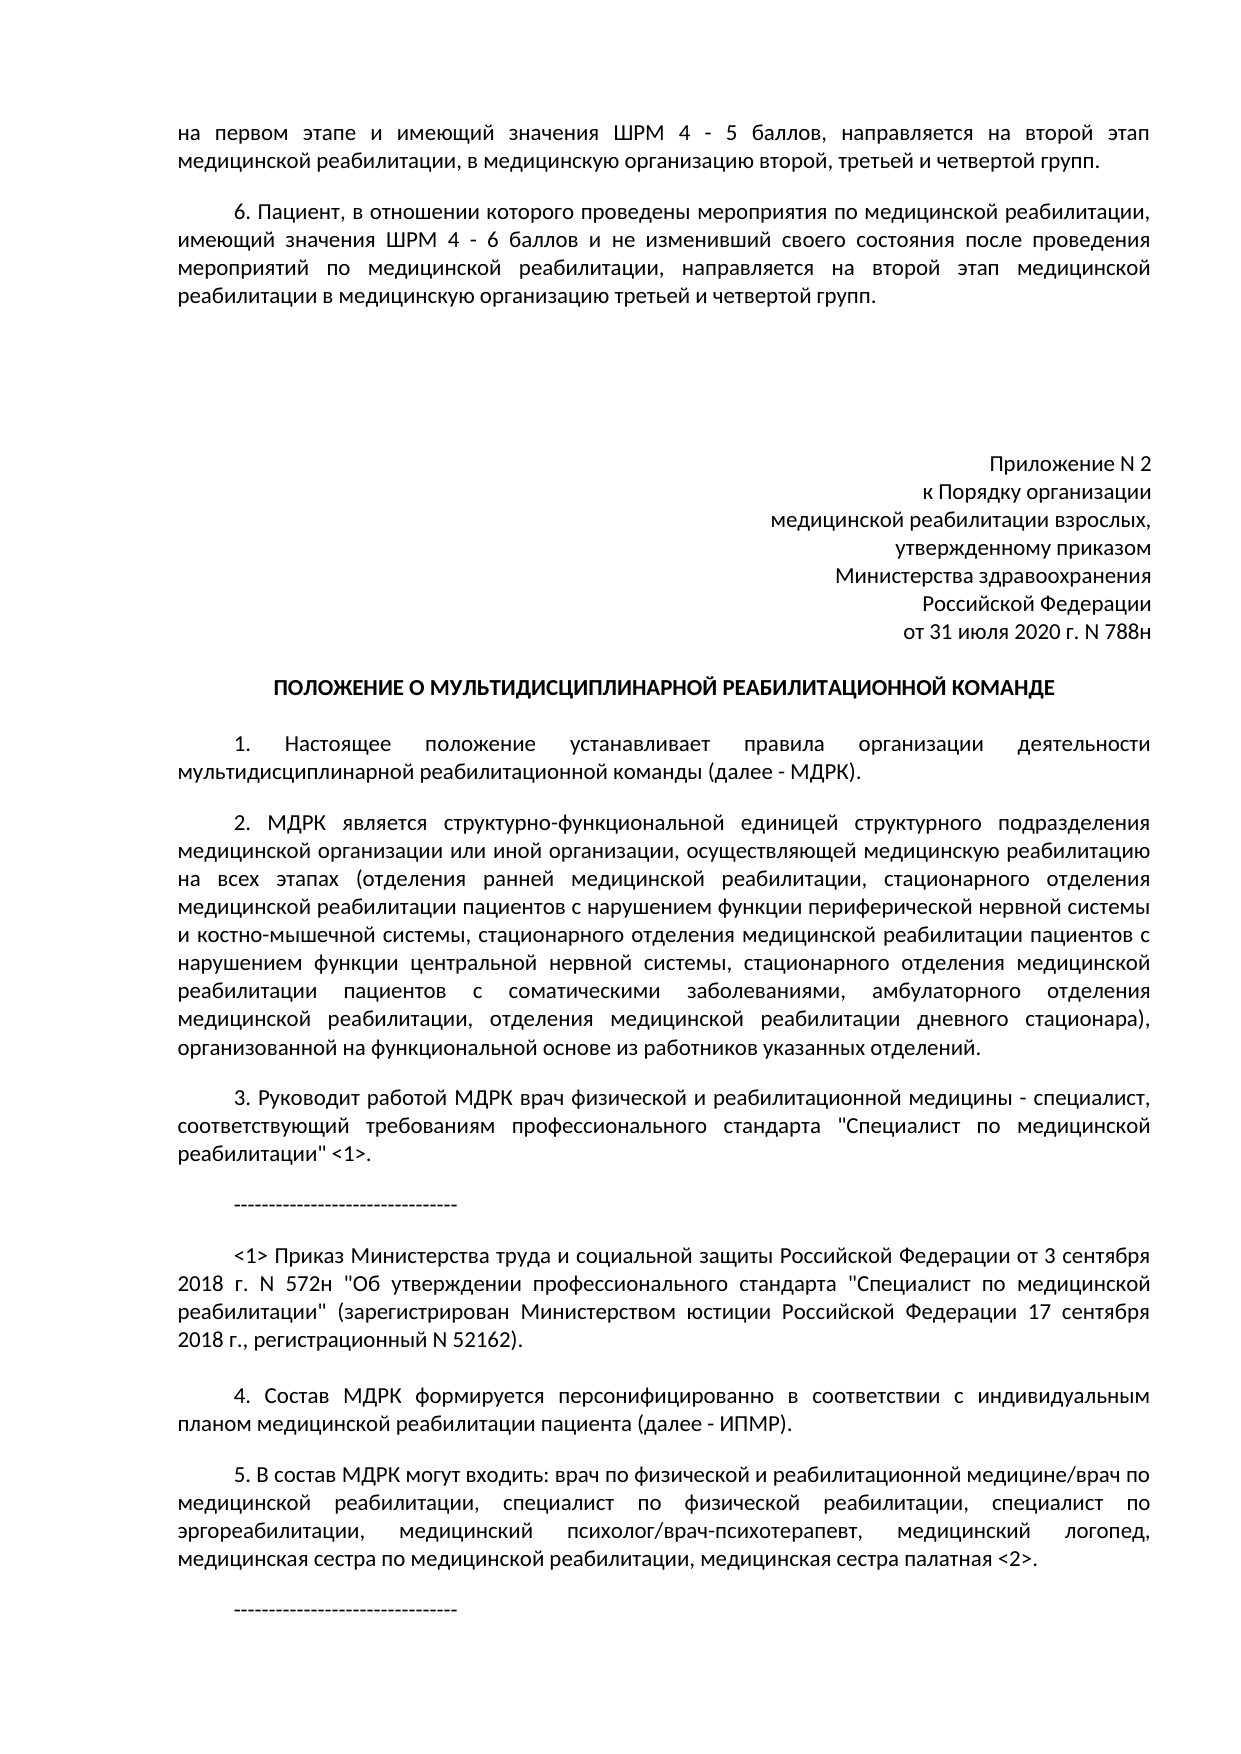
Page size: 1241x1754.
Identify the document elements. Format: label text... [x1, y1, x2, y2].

text к Порядку организации [177, 477, 1152, 505]
text 3. Руководит работой МДРК врач физической и реабилитационной медицины - специалист, соответствующий требованиям профессионального стандарта "Специалист по медицинской реабилитации" <1>. [177, 1083, 1152, 1168]
text -------------------------------- [177, 1191, 1152, 1218]
text от 31 июля 2020 г. N 788н [177, 617, 1152, 645]
text <1> Приказ Министерства труда и социальной защиты Российской Федерации от 3 сентября 2018 г. N 572н "Об утверждении профессионального стандарта "Специалист по медицинской реабилитации" (зарегистрирован Министерством юстиции Российской Федерации 17 сентября 2018 г., регистрационный N 52162). [177, 1241, 1152, 1353]
text медицинской реабилитации взрослых, [177, 505, 1152, 533]
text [177, 118, 1152, 174]
text -------------------------------- [177, 1596, 1152, 1623]
text 5. В состав МДРК могут входить: врач по физической и реабилитационной медицине/врач по медицинской реабилитации, специалист по физической реабилитации, специалист по эргореабилитации, медицинский психолог/врач-психотерапевт, медицинский логопед, медицинская сестра по медицинской реабилитации, медицинская сестра палатная <2>. [177, 1461, 1152, 1573]
text 2. МДРК является структурно-функциональной единицей структурного подразделения медицинской организации или иной организации, осуществляющей медицинскую реабилитацию на всех этапах (отделения ранней медицинской реабилитации, стационарного отделения медицинской реабилитации пациентов с нарушением функции периферической нервной системы и костно-мышечной системы, стационарного отделения медицинской реабилитации пациентов с нарушением функции центральной нервной системы, стационарного отделения медицинской реабилитации пациентов с соматическими заболеваниями, амбулаторного отделения медицинской реабилитации, отделения медицинской реабилитации дневного стационара), организованной на функциональной основе из работников указанных отделений. [177, 808, 1152, 1061]
title ПОЛОЖЕНИЕ О МУЛЬТИДИСЦИПЛИНАРНОЙ РЕАБИЛИТАЦИОННОЙ КОМАНДЕ [177, 673, 1152, 701]
text Российской Федерации [177, 589, 1152, 617]
text Министерства здравоохранения [177, 561, 1152, 589]
text Приложение N 2 [177, 449, 1152, 477]
text утвержденному приказом [177, 533, 1152, 561]
text 4. Состав МДРК формируется персонифицированно в соответствии с индивидуальным планом медицинской реабилитации пациента (далее - ИПМР). [177, 1382, 1152, 1438]
text 1. Настоящее положение устанавливает правила организации деятельности мультидисциплинарной реабилитационной команды (далее - МДРК). [177, 729, 1152, 786]
text 6. Пациент, в отношении которого проведены мероприятия по медицинской реабилитации, имеющий значения ШРМ 4 - 6 баллов и не изменивший своего состояния после проведения мероприятий по медицинской реабилитации, направляется на второй этап медицинской реабилитации в медицинскую организацию третьей и четвертой групп. [177, 197, 1152, 309]
